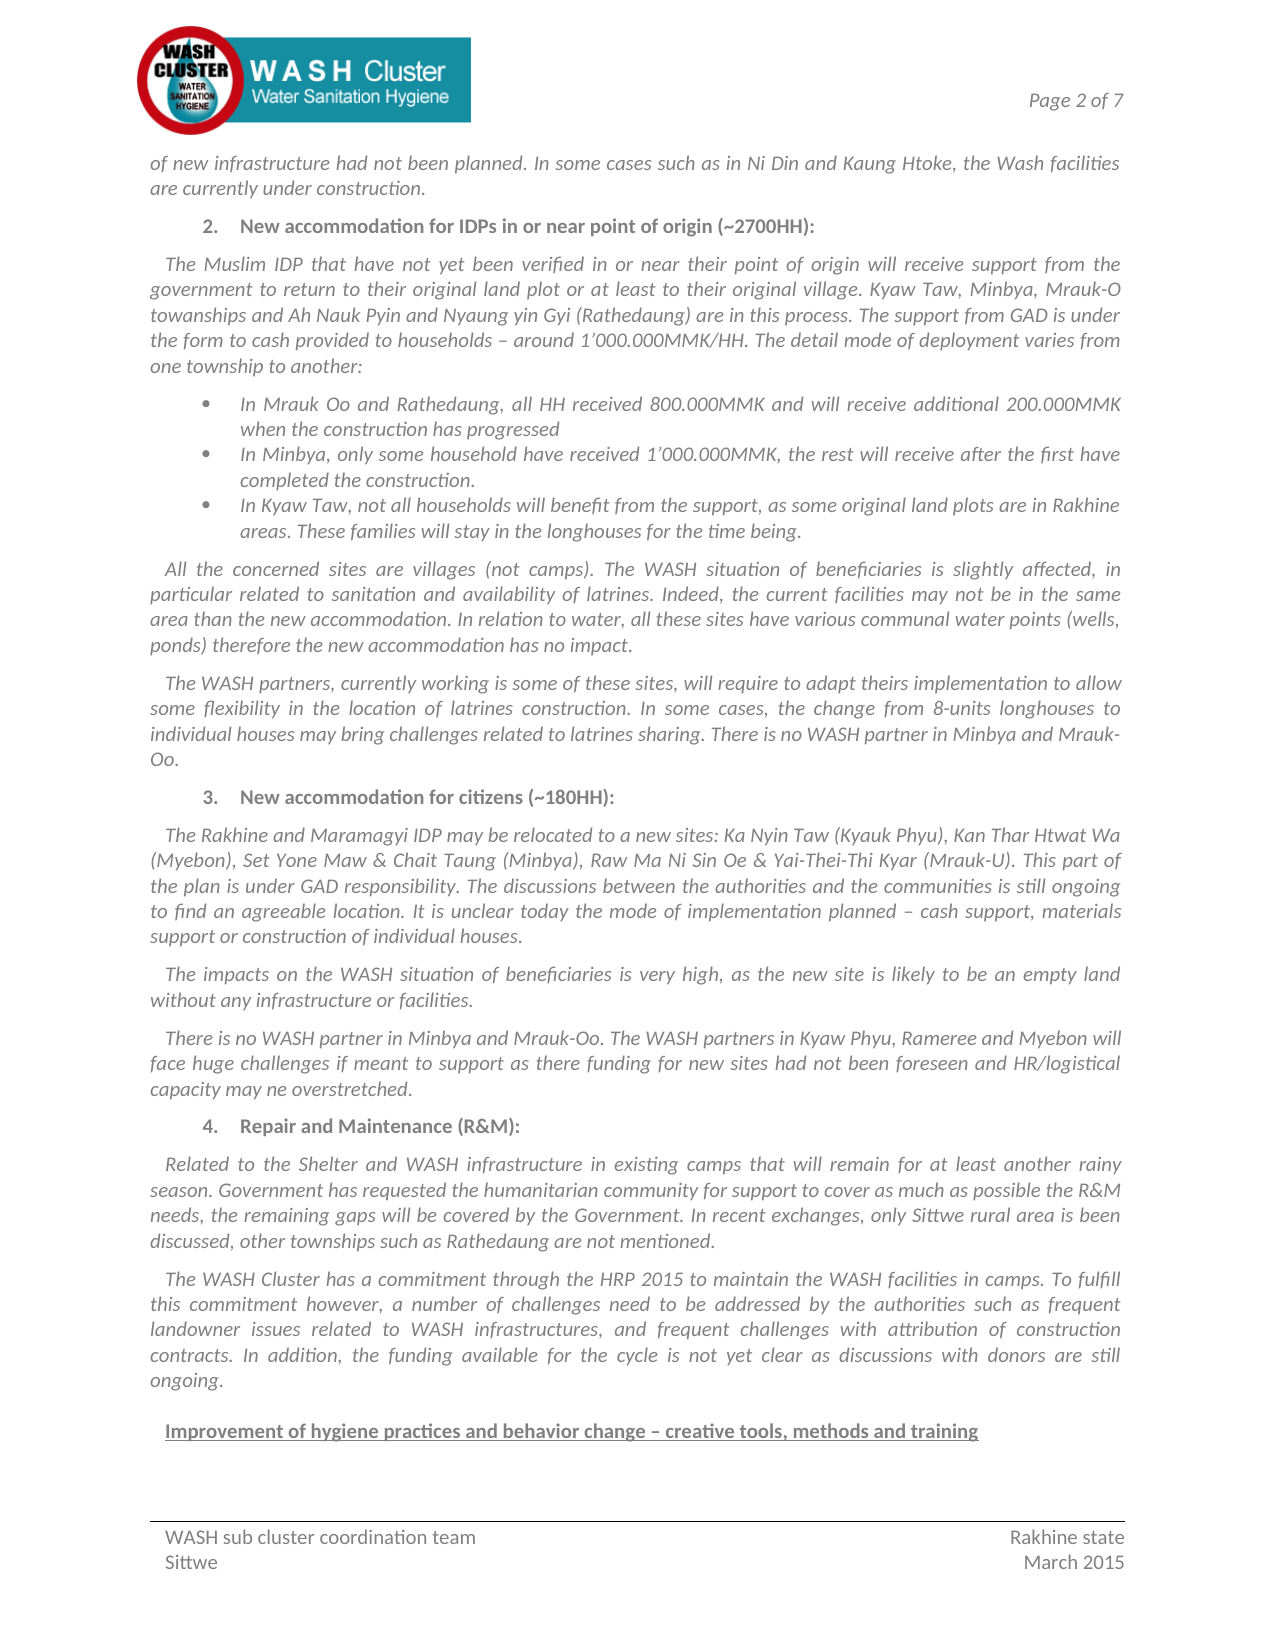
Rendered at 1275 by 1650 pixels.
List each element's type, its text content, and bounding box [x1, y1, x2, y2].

text The impacts on the WASH situation of beneficiaries is very high, as the new site is likely to be an empty land without any infrastructure or facilities. [150, 962, 1125, 1012]
list In Mrauk Oo and Rathedaung, all HH received 800.000MMK and will receive additional 200.000MMK when the construction has progressed [202, 391, 1125, 442]
text The Rakhine and Maramagyi IDP may be relocated to a new sites: Ka Nyin Taw (Kyauk Phyu), Kan Thar Htwat Wa (Myebon), Set Yone Maw & Chait Taung (Minbya), Raw Ma Ni Sin Oe & Yai-Thei-Thi Kyar (Mrauk-U). This part of the plan is under GAD responsibility. The discussions between the authorities and the communities is still ongoing to find an agreeable location. It is unclear today the mode of implementation planned – cash support, materials support or construction of individual houses. [150, 822, 1125, 949]
picture [136, 25, 472, 137]
text There is no WASH partner in Minbya and Mrauk-Oo. The WASH partners in Kyaw Phyu, Rameree and Myebon will face huge challenges if meant to support as there funding for new sites had not been foreseen and HR/logistical capacity may ne overstretched. [150, 1025, 1125, 1101]
text The WASH partners, currently working is some of these sites, will require to adapt theirs implementation to allow some flexibility in the location of latrines construction. In some cases, the change from 8-units longhouses to individual houses may bring challenges related to latrines sharing. There is no WASH partner in Minbya and Mrauk-Oo. [150, 670, 1125, 772]
text Repair and Maintenance (R&M): [202, 1114, 1125, 1139]
subtitle Improvement of hygiene practices and behavior change – creative tools, methods and training [150, 1418, 1125, 1443]
text New accommodation for IDPs in or near point of origin (~2700HH): [202, 213, 1125, 239]
list In Minbya, only some household have received 1’000.000MMK, the rest will receive after the first have completed the construction. [202, 442, 1125, 492]
text Related to the Shelter and WASH infrastructure in existing camps that will remain for at least another rainy season. Government has requested the humanitarian community for support to cover as much as possible the R&M needs, the remaining gaps will be covered by the Government. In recent exchanges, only Sittwe rural area is been discussed, other townships such as Rathedaung are not mentioned. [150, 1152, 1125, 1253]
text All the concerned sites are villages (not camps). The WASH situation of beneficiaries is slightly affected, in particular related to sanitation and availability of latrines. Indeed, the current facilities may not be in the same area than the new accommodation. In relation to water, all these sites have various communal water points (wells, ponds) therefore the new accommodation has no impact. [150, 556, 1125, 657]
text The Muslim IDP that have not yet been verified in or near their point of origin will receive support from the government to return to their original land plot or at least to their original village. Kyaw Taw, Minbya, Mrauk-O towanships and Ah Nauk Pyin and Nyaung yin Gyi (Rathedaung) are in this process. The support from GAD is under the form to cash provided to households – around 1’000.000MMK/HH. The detail mode of deployment varies from one township to another: [150, 251, 1125, 378]
text The WASH Cluster has a commitment through the HRP 2015 to maintain the WASH facilities in camps. To fulfill this commitment however, a number of challenges need to be addressed by the authorities such as frequent landowner issues related to WASH infrastructures, and frequent challenges with attribution of construction contracts. In addition, the funding available for the cycle is not yet clear as discussions with donors are still ongoing. [150, 1266, 1125, 1393]
list In Kyaw Taw, not all households will benefit from the support, as some original land plots are in Rakhine areas. These families will stay in the longhouses for the time being. [202, 492, 1125, 543]
text New accommodation for citizens (~180HH): [202, 784, 1125, 809]
